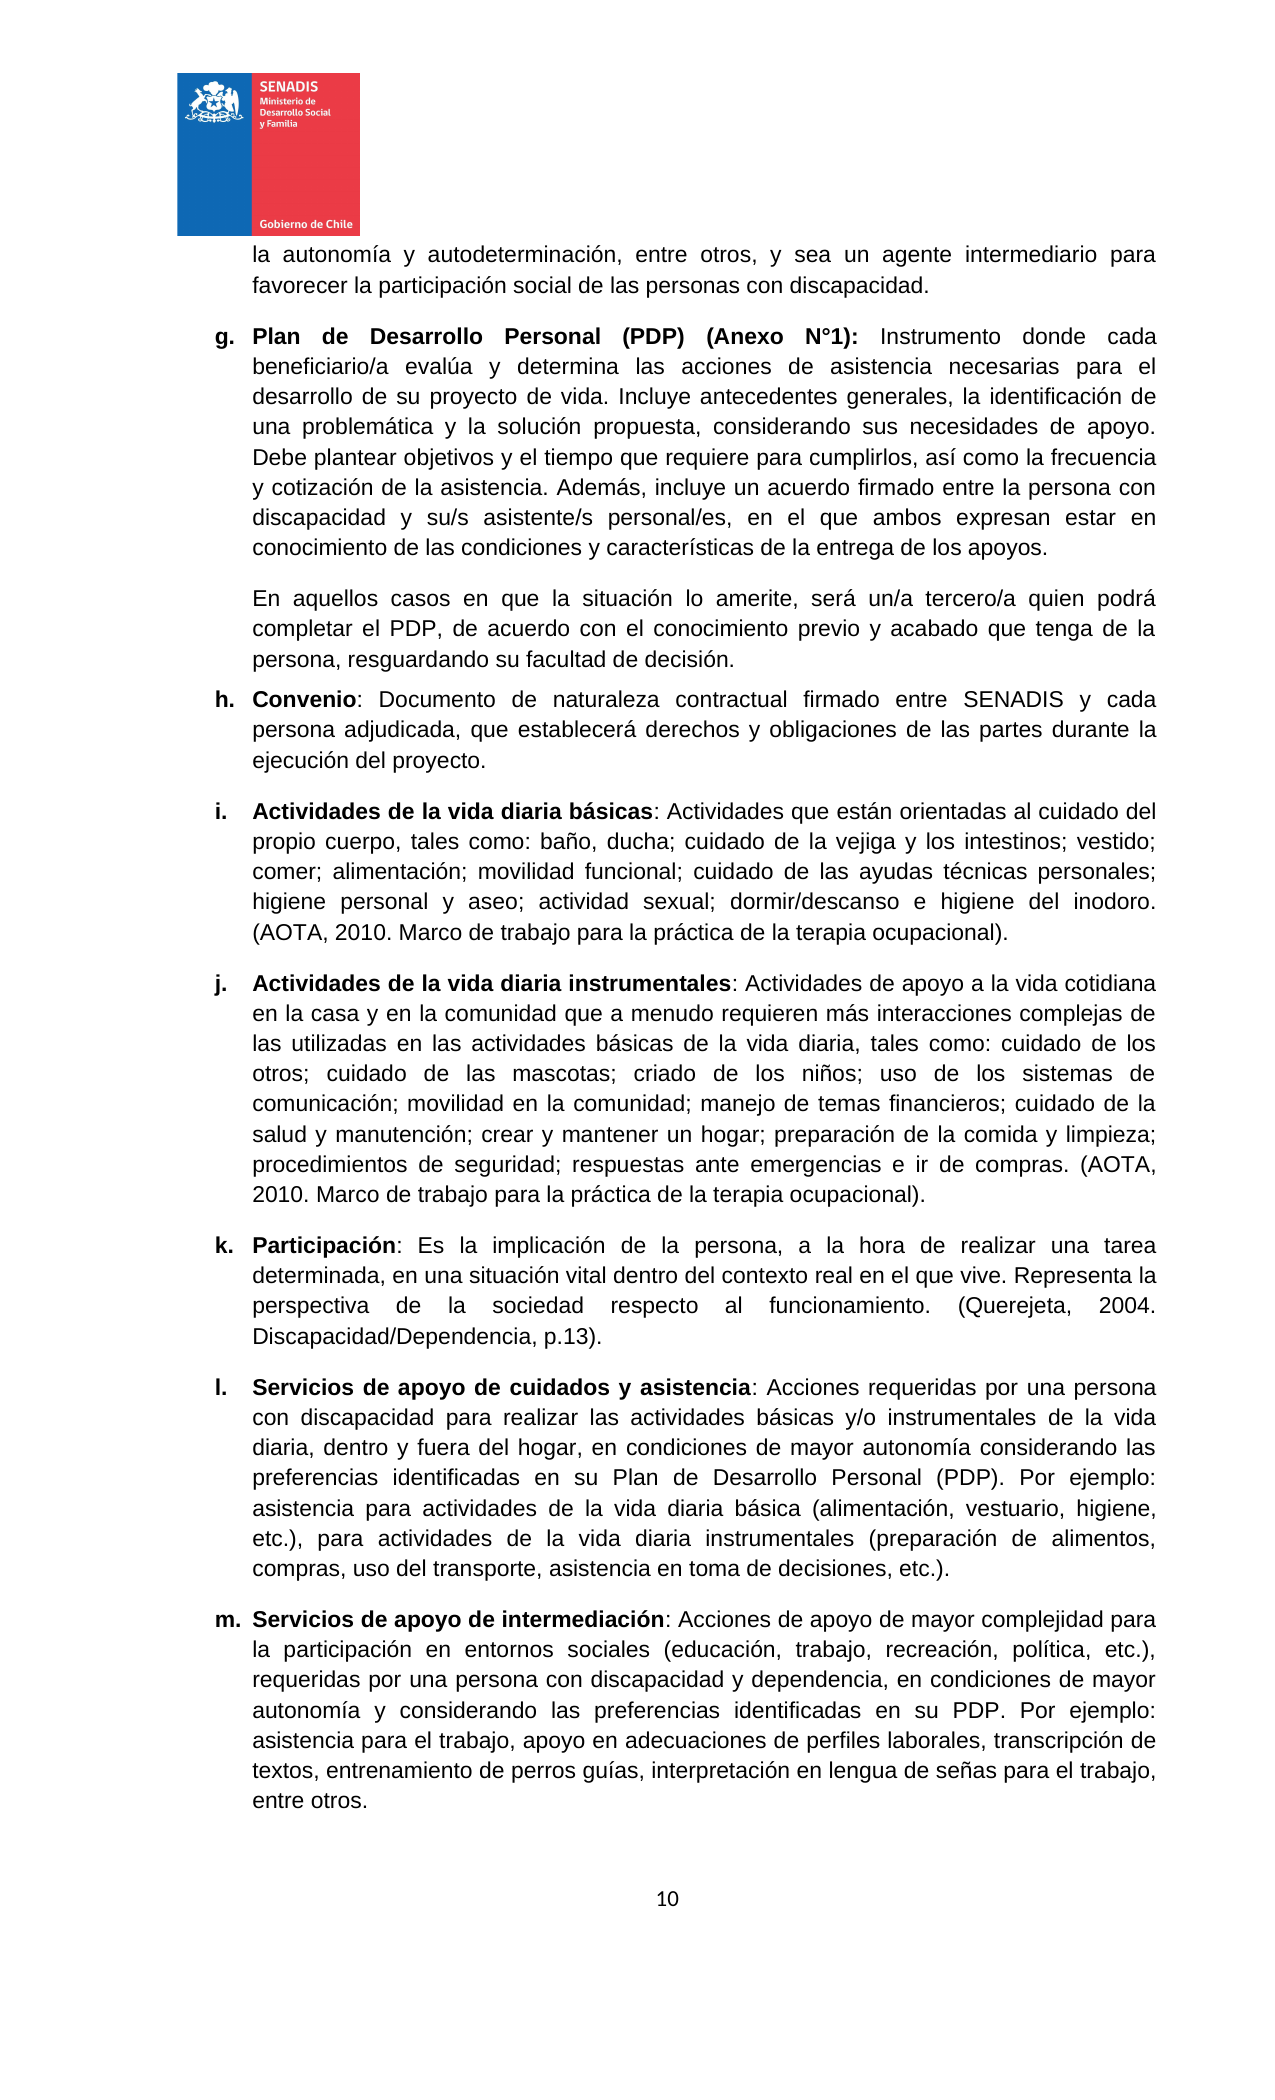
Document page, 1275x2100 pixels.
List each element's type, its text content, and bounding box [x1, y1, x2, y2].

list Actividades de la vida diaria instrumentales: Actividades de apoyo a la vida cotidiana en la casa y en la comunidad que a menudo requieren más interacciones complejas de las utilizadas en las actividades básicas de la vida diaria, tales como: cuidado de los otros; cuidado de las mascotas; criado de los niños; uso de los sistemas de comunicación; movilidad en la comunidad; manejo de temas financieros; cuidado de la salud y manutención; crear y mantener un hogar; preparación de la comida y limpieza; procedimientos de seguridad; respuestas ante emergencias e ir de compras. (AOTA, 2010. Marco de trabajo para la práctica de la terapia ocupacional). [214, 969, 1157, 1207]
picture [177, 73, 360, 236]
list Actividades de la vida diaria básicas: Actividades que están orientadas al cuidado del propio cuerpo, tales como: baño, ducha; cuidado de la vejiga y los intestinos; vestido; comer; alimentación; movilidad funcional; cuidado de las ayudas técnicas personales; higiene personal y aseo; actividad sexual; dormir/descanso e higiene del inodoro. (AOTA, 2010. Marco de trabajo para la práctica de la terapia ocupacional). [214, 798, 1157, 945]
list Convenio: Documento de naturaleza contractual firmado entre SENADIS y cada persona adjudicada, que establecerá derechos y obligaciones de las partes durante la ejecución del proyecto. [214, 686, 1157, 773]
list Participación: Es la implicación de la persona, a la hora de realizar una tarea determinada, en una situación vital dentro del contexto real en el que vive. Representa la perspectiva de la sociedad respecto al funcionamiento. (Querejeta, 2004. Discapacidad/Dependencia, p.13). [214, 1232, 1157, 1349]
text En aquellos casos en que la situación lo amerite, será un/a tercero/a quien podrá completar el PDP, de acuerdo con el conocimiento previo y acabado que tenga de la persona, resguardando su facultad de decisión. [252, 585, 1157, 672]
list Servicios de apoyo de intermediación: Acciones de apoyo de mayor complejidad para la participación en entornos sociales (educación, trabajo, recreación, política, etc.), requeridas por una persona con discapacidad y dependencia, en condiciones de mayor autonomía y considerando las preferencias identificadas en su PDP. Por ejemplo: asistencia para el trabajo, apoyo en adecuaciones de perfiles laborales, transcripción de textos, entrenamiento de perros guías, interpretación en lengua de señas para el trabajo, entre otros. [214, 1606, 1157, 1813]
list Plan de Desarrollo Personal (PDP) (Anexo N°1): Instrumento donde cada beneficiario/a evalúa y determina las acciones de asistencia necesarias para el desarrollo de su proyecto de vida. Incluye antecedentes generales, la identificación de una problemática y la solución propuesta, considerando sus necesidades de apoyo. Debe plantear objetivos y el tiempo que requiere para cumplirlos, así como la frecuencia y cotización de la asistencia. Además, incluye un acuerdo firmado entre la persona con discapacidad y su/s asistente/s personal/es, en el que ambos expresan estar en conocimiento de las condiciones y características de la entrega de los apoyos. [214, 323, 1157, 560]
list Servicios de apoyo de cuidados y asistencia: Acciones requeridas por una persona con discapacidad para realizar las actividades básicas y/o instrumentales de la vida diaria, dentro y fuera del hogar, en condiciones de mayor autonomía considerando las preferencias identificadas en su Plan de Desarrollo Personal (PDP). Por ejemplo: asistencia para actividades de la vida diaria básica (alimentación, vestuario, higiene, etc.), para actividades de la vida diaria instrumentales (preparación de alimentos, compras, uso del transporte, asistencia en toma de decisiones, etc.). [214, 1374, 1157, 1581]
